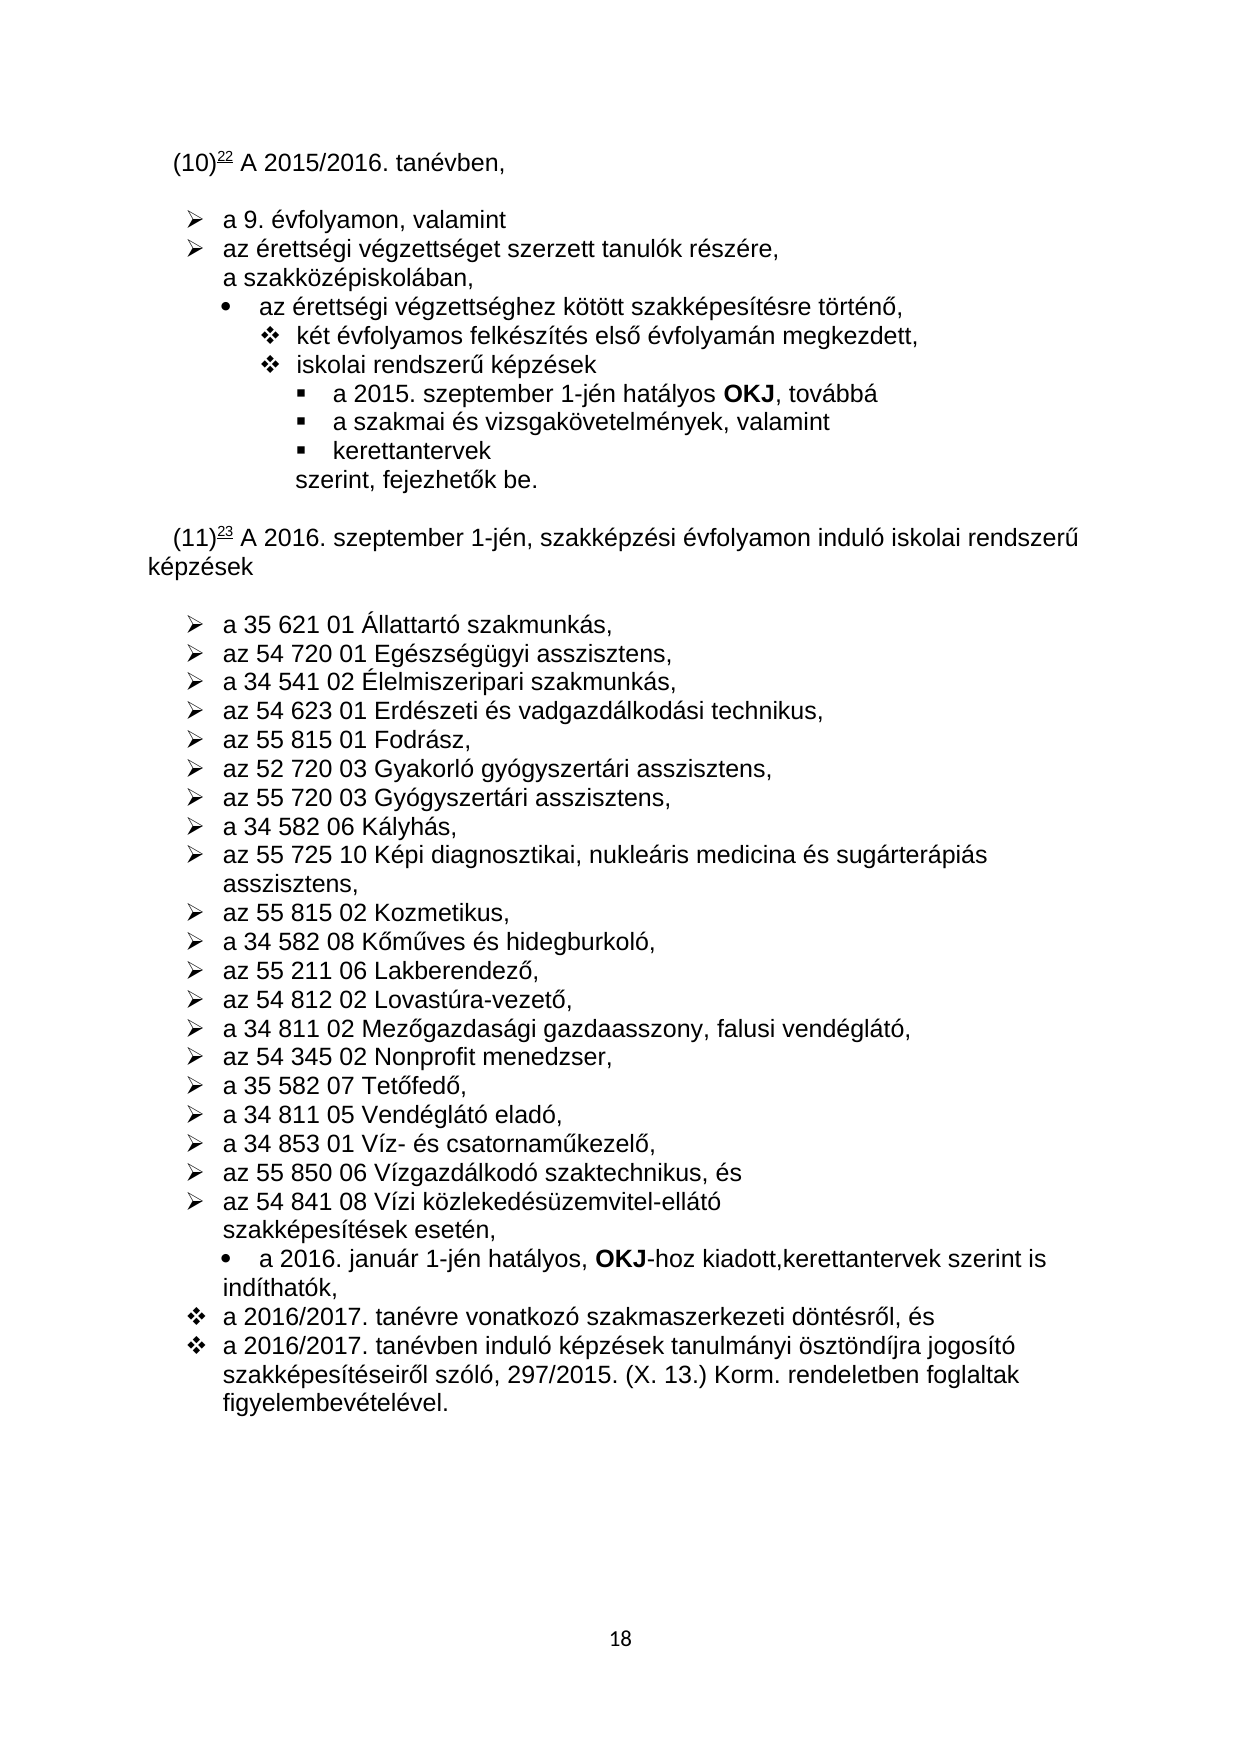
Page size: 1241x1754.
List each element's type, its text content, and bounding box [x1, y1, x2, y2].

text (11)23 A 2016. szeptember 1-jén, szakképzési évfolyamon induló iskolai rendszerű képzések [148, 523, 1093, 581]
list a szakközépiskolában, [223, 263, 1093, 292]
list szerint, fejezhetők be. [223, 465, 1093, 494]
list iskolai rendszerű képzések [259, 350, 1093, 378]
list a szakmai és vizsgakövetelmények, valamint [295, 407, 1093, 436]
list a 34 811 05 Vendéglátó eladó, [185, 1100, 1093, 1129]
list az 55 850 06 Vízgazdálkodó szaktechnikus, és [185, 1158, 1093, 1187]
list az 54 841 08 Vízi közlekedésüzemvitel-ellátó [185, 1187, 1093, 1216]
list az 55 720 03 Gyógyszertári asszisztens, [185, 783, 1093, 812]
text (10)22 A 2015/2016. tanévben, [148, 148, 1093, 176]
list a 35 582 07 Tetőfedő, [185, 1071, 1093, 1100]
list az 54 720 01 Egészségügyi asszisztens, [185, 638, 1093, 667]
list két évfolyamos felkészítés első évfolyamán megkezdett, [259, 321, 1093, 350]
list a 34 811 02 Mezőgazdasági gazdaasszony, falusi vendéglátó, [185, 1013, 1093, 1042]
list az 54 623 01 Erdészeti és vadgazdálkodási technikus, [185, 696, 1093, 725]
list a 34 541 02 Élelmiszeripari szakmunkás, [185, 667, 1093, 696]
list indíthatók, [223, 1273, 1093, 1302]
list szakképesítések esetén, [223, 1216, 1093, 1244]
list a 2015. szeptember 1-jén hatályos OKJ, továbbá [295, 378, 1093, 407]
list az 55 815 01 Fodrász, [185, 725, 1093, 754]
list az 55 815 02 Kozmetikus, [185, 898, 1093, 927]
list a 34 582 06 Kályhás, [185, 812, 1093, 841]
list a 2016. január 1-jén hatályos, OKJ-hoz kiadott,kerettantervek szerint is [221, 1244, 1093, 1273]
list a 9. évfolyamon, valamint [185, 206, 1093, 234]
list az érettségi végzettséghez kötött szakképesítésre történő, [221, 292, 1093, 321]
list az 54 812 02 Lovastúra-vezető, [185, 985, 1093, 1013]
list a 34 582 08 Kőműves és hidegburkoló, [185, 927, 1093, 956]
list az érettségi végzettséget szerzett tanulók részére, [185, 234, 1093, 263]
list a 35 621 01 Állattartó szakmunkás, [185, 610, 1093, 638]
list az 55 211 06 Lakberendező, [185, 956, 1093, 985]
list az 54 345 02 Nonprofit menedzser, [185, 1042, 1093, 1071]
list a 34 853 01 Víz- és csatornaműkezelő, [185, 1129, 1093, 1158]
list a 2016/2017. tanévben induló képzések tanulmányi ösztöndíjra jogosító szakképesítéseiről szóló, 297/2015. (X. 13.) Korm. rendeletben foglaltak figyelembevételével. [185, 1331, 1093, 1417]
list kerettantervek [295, 436, 1093, 465]
list az 52 720 03 Gyakorló gyógyszertári asszisztens, [185, 754, 1093, 783]
list a 2016/2017. tanévre vonatkozó szakmaszerkezeti döntésről, és [185, 1302, 1093, 1331]
list az 55 725 10 Képi diagnosztikai, nukleáris medicina és sugárterápiás asszisztens, [185, 841, 1093, 898]
